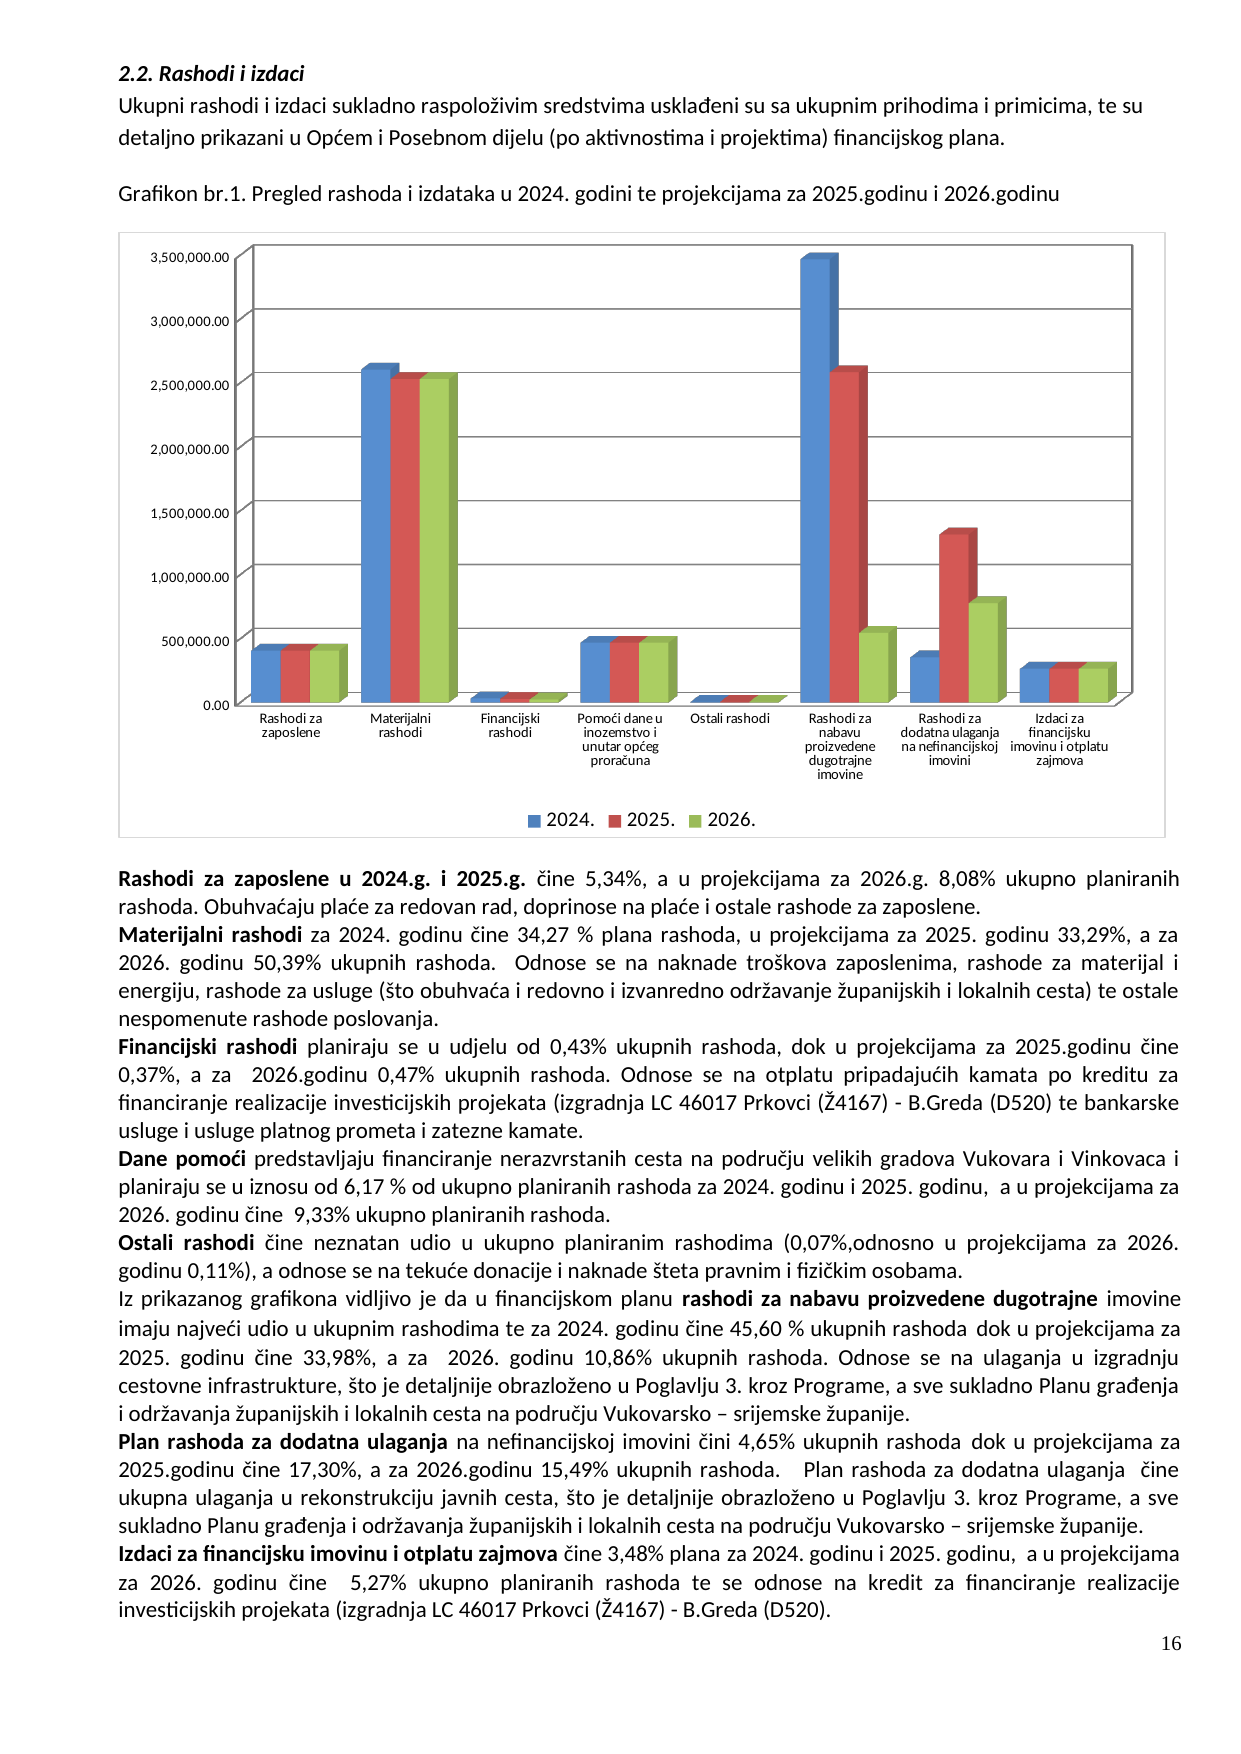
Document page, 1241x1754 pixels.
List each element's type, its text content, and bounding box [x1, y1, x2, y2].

text Grafikon br.1. Pregled rashoda i izdataka u 2024. godini te projekcijama za 2025.godinu i 2026.godinu [118, 179, 1181, 207]
text Izdaci za financijsku imovinu i otplatu zajmova čine 3,48% plana za 2024. godinu i 2025. godinu, a u projekcijama za 2026. godinu čine 5,27% ukupno planiranih rashoda te se odnose na kredit za financiranje realizacije investicijskih projekata (izgradnja LC 46017 Prkovci (Ž4167) - B.Greda (D520). [118, 1539, 1181, 1624]
text Ostali rashodi čine neznatan udio u ukupno planiranim rashodima (0,07%,odnosno u projekcijama za 2026. godinu 0,11%), a odnose se na tekuće donacije i naknade šteta pravnim i fizičkim osobama. [118, 1228, 1181, 1284]
text Materijalni rashodi za 2024. godinu čine 34,27 % plana rashoda, u projekcijama za 2025. godinu 33,29%, a za 2026. godinu 50,39% ukupnih rashoda. Odnose se na naknade troškova zaposlenima, rashode za materijal i energiju, rashode za usluge (što obuhvaća i redovno i izvanredno održavanje županijskih i lokalnih cesta) te ostale nespomenute rashode poslovanja. [118, 920, 1181, 1032]
text Ukupni rashodi i izdaci sukladno raspoloživim sredstvima usklađeni su sa ukupnim prihodima i primicima, te su detaljno prikazani u Općem i Posebnom dijelu (po aktivnostima i projektima) financijskog plana. [118, 91, 1181, 151]
text Rashodi za zaposlene u 2024.g. i 2025.g. čine 5,34%, a u projekcijama za 2026.g. 8,08% ukupno planiranih rashoda. Obuhvaćaju plaće za redovan rad, doprinose na plaće i ostale rashode za zaposlene. [118, 864, 1181, 920]
text Dane pomoći predstavljaju financiranje nerazvrstanih cesta na području velikih gradova Vukovara i Vinkovaca i planiraju se u iznosu od 6,17 % od ukupno planiranih rashoda za 2024. godinu i 2025. godinu, a u projekcijama za 2026. godinu čine 9,33% ukupno planiranih rashoda. [118, 1144, 1181, 1228]
text Plan rashoda za dodatna ulaganja na nefinancijskoj imovini čini 4,65% ukupnih rashoda dok u projekcijama za 2025.godinu čine 17,30%, a za 2026.godinu 15,49% ukupnih rashoda. Plan rashoda za dodatna ulaganja čine ukupna ulaganja u rekonstrukciju javnih cesta, što je detaljnije obrazloženo u Poglavlju 3. kroz Programe, a sve sukladno Planu građenja i održavanja županijskih i lokalnih cesta na području Vukovarsko – srijemske županije. [118, 1427, 1181, 1539]
text 2.2. Rashodi i izdaci [118, 59, 1181, 87]
text Financijski rashodi planiraju se u udjelu od 0,43% ukupnih rashoda, dok u projekcijama za 2025.godinu čine 0,37%, a za 2026.godinu 0,47% ukupnih rashoda. Odnose se na otplatu pripadajućih kamata po kreditu za financiranje realizacije investicijskih projekata (izgradnja LC 46017 Prkovci (Ž4167) - B.Greda (D520) te bankarske usluge i usluge platnog prometa i zatezne kamate. [118, 1032, 1181, 1144]
text Iz prikazanog grafikona vidljivo je da u financijskom planu rashodi za nabavu proizvedene dugotrajne imovine imaju najveći udio u ukupnim rashodima te za 2024. godinu čine 45,60 % ukupnih rashoda dok u projekcijama za 2025. godinu čine 33,98%, a za 2026. godinu 10,86% ukupnih rashoda. Odnose se na ulaganja u izgradnju cestovne infrastrukture, što je detaljnije obrazloženo u Poglavlju 3. kroz Programe, a sve sukladno Planu građenja i održavanja županijskih i lokalnih cesta na području Vukovarsko – srijemske županije. [118, 1284, 1181, 1427]
